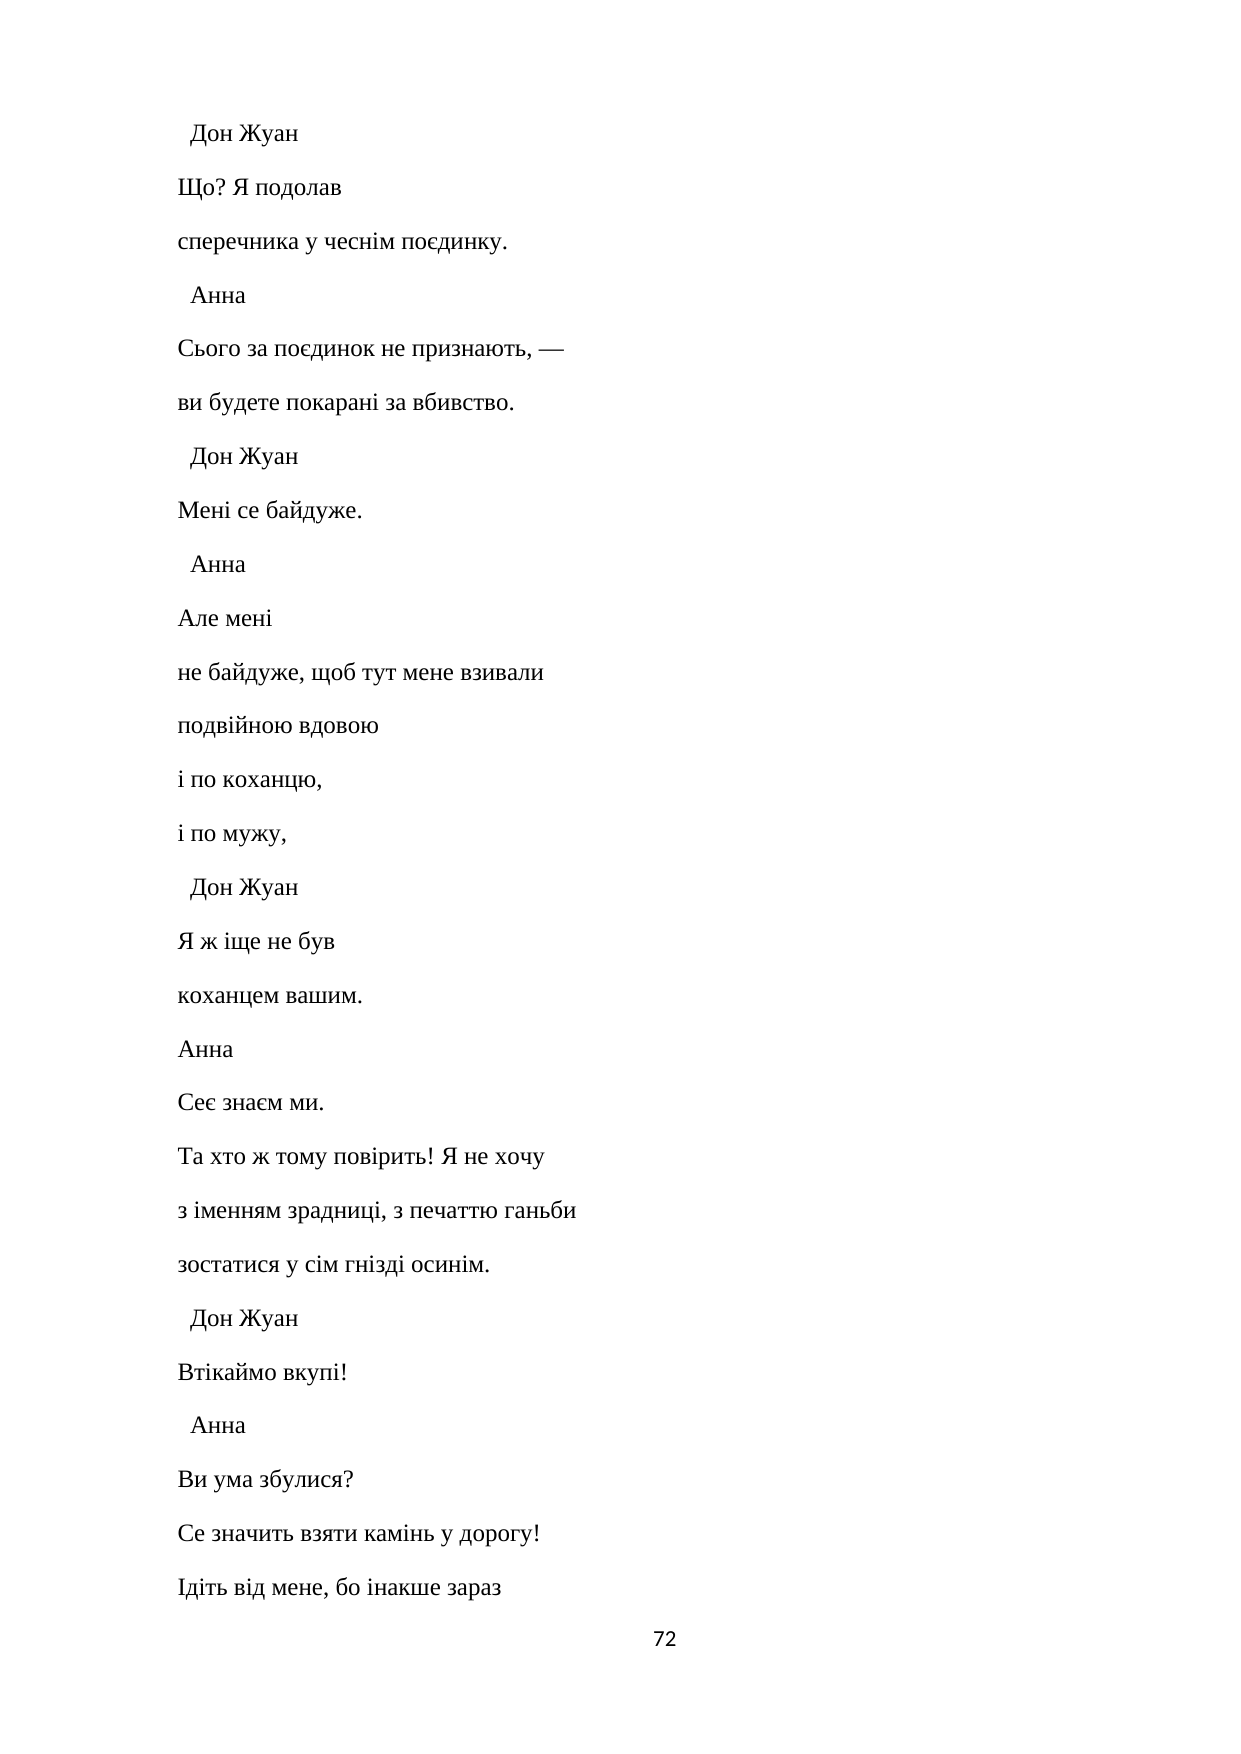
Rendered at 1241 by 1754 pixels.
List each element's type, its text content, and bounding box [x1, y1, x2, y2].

text зостатися у сiм гнiздi осинiм. [177, 1249, 1152, 1278]
text Дон Жуан [177, 118, 1152, 147]
text Менi се байдуже. [177, 495, 1152, 524]
text i по мужу, [177, 818, 1152, 847]
text Сього за поєдинок не признають, — [177, 333, 1152, 362]
text з iменням зрадницi, з печаттю ганьби [177, 1195, 1152, 1224]
text Ви ума збулися? [177, 1464, 1152, 1493]
text Дон Жуан [177, 1303, 1152, 1332]
text i по коханцю, [177, 764, 1152, 793]
text Анна [177, 1411, 1152, 1439]
text Та хто ж тому повiрить! Я не хочу [177, 1141, 1152, 1170]
text ви будете покаранi за вбивство. [177, 387, 1152, 416]
text Я ж iще не був [177, 926, 1152, 955]
text Анна [177, 549, 1152, 578]
text Анна [177, 1034, 1152, 1062]
text Втiкаймо вкупi! [177, 1357, 1152, 1386]
text Анна [177, 280, 1152, 308]
text Дон Жуан [177, 441, 1152, 470]
text не байдуже, щоб тут мене взивали [177, 657, 1152, 685]
text коханцем вашим. [177, 980, 1152, 1008]
text Сеє знаєм ми. [177, 1087, 1152, 1116]
text Але менi [177, 603, 1152, 632]
text Дон Жуан [177, 872, 1152, 901]
text сперечника у чеснiм поєдинку. [177, 226, 1152, 254]
text Iдiть вiд мене, бо iнакше зараз [177, 1572, 1152, 1601]
text подвiйною вдовою [177, 711, 1152, 739]
text Се значить взяти камiнь у дорогу! [177, 1518, 1152, 1547]
text Що? Я подолав [177, 172, 1152, 201]
